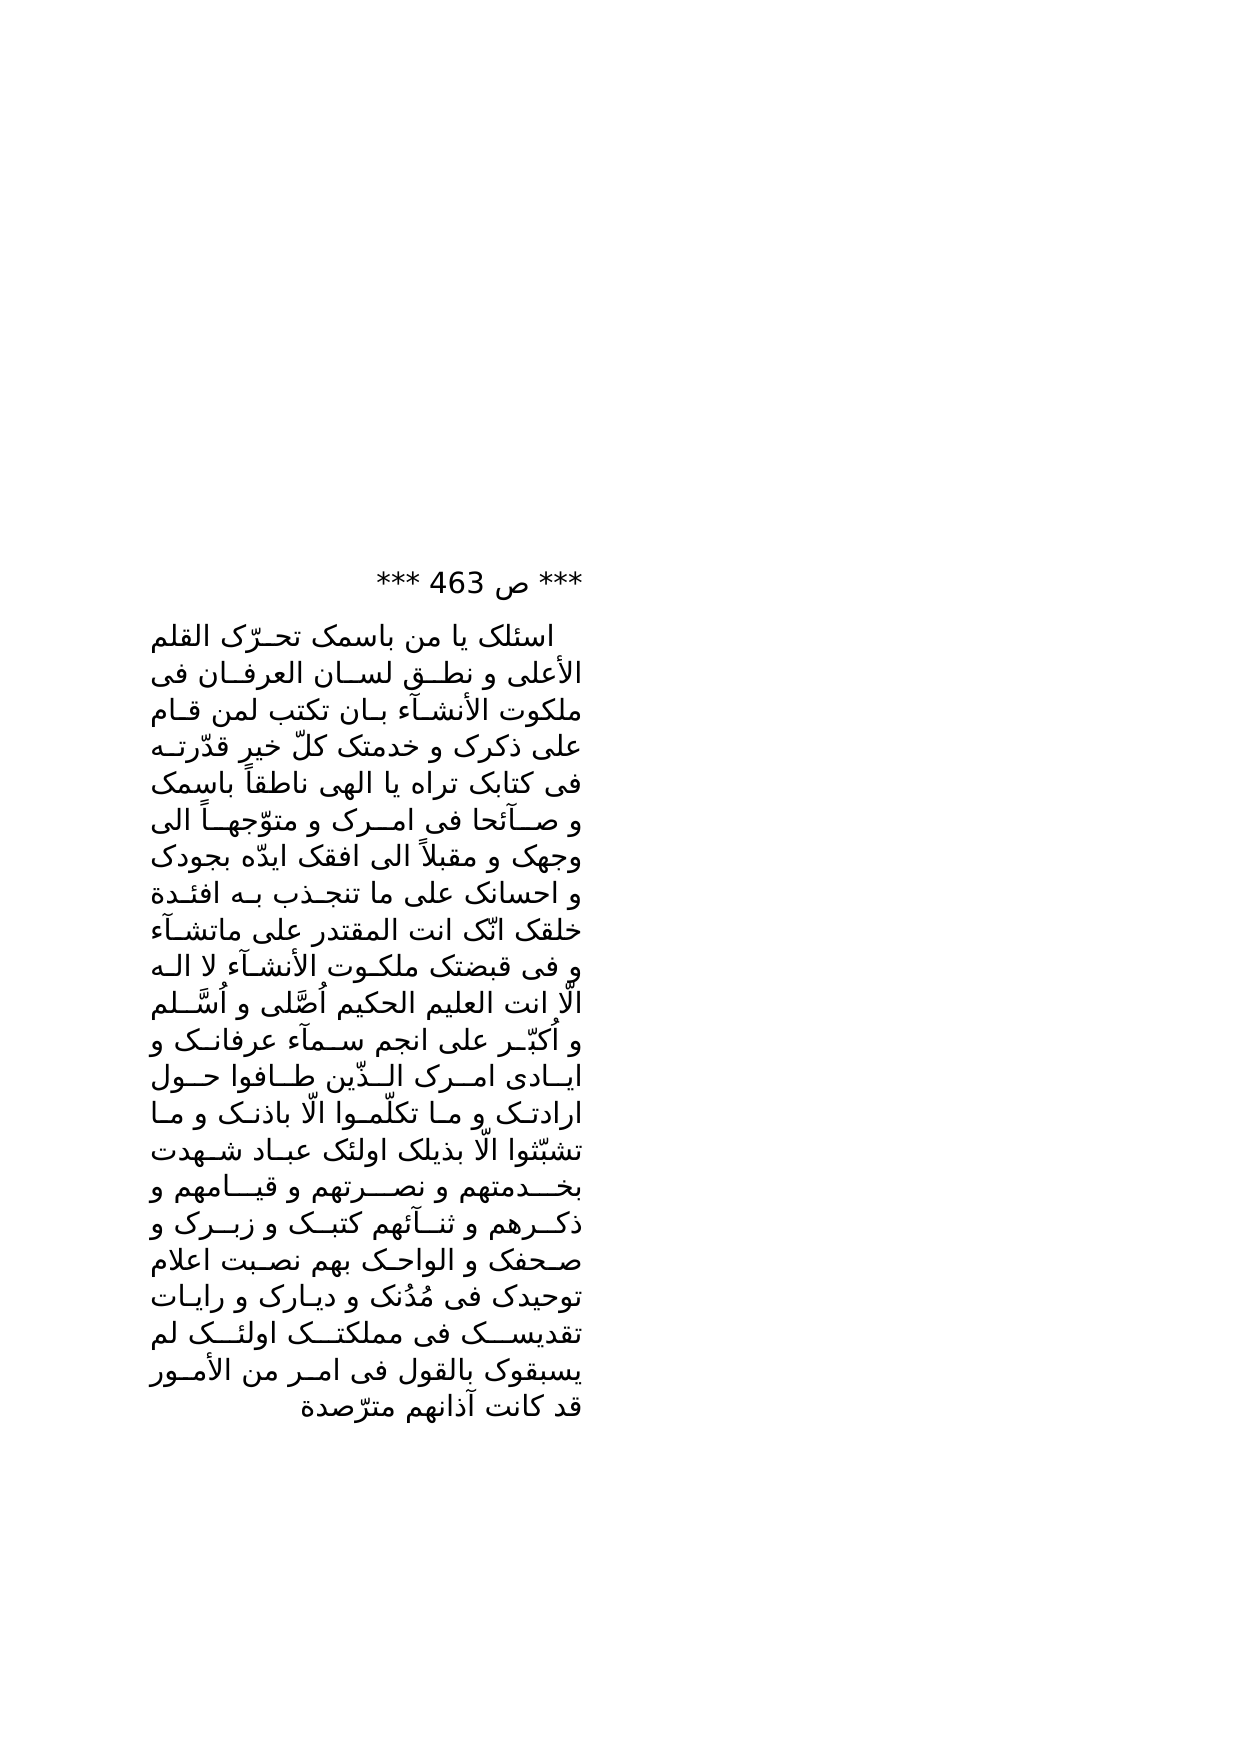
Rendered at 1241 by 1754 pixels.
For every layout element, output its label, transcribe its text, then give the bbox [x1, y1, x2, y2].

text *** ص 463 *** [150, 566, 583, 600]
text اسئلک یا من باسمک تحرّک القلم الأعلی و نطق لسان العرفان فی ملکوت الأنشآء بان تکتب لمن قام علی ذکرک و خدمتک کلّ خیر قدّرته فی کتابک تراه یا الهی ناطقاً باسمک و صآئحا فی امرک و متوّجهاً الی وجهک و مقبلاً الی افقک ایدّه بجودک و احسانک علی ما تنجذب به افئدة خلقک انّک انت المقتدر علی ماتشآء و فی قبضتک ملکوت الأنشآء لا اله الّا انت العلیم الحکیم اُصَّلی و اُسَّلم و اُکبّر علی انجم سمآء عرفانک و ایادی امرک الذّین طافوا حول ارادتک و ما تکلّموا الّا باذنک و ما تشبّثوا الّا بذیلک اولئک عباد شهدت بخدمتهم و نصرتهم و قیامهم و ذکرهم و ثنآئهم کتبک و زبرک و صحفک و الواحک بهم نصبت اعلام توحیدک فی مُدُنک و دیارک و رایات تقدیسک فی مملکتک اولئک لم یسبقوک بالقول فی امر من الأمور قد کانت آذانهم مترّصدة [150, 620, 583, 1424]
